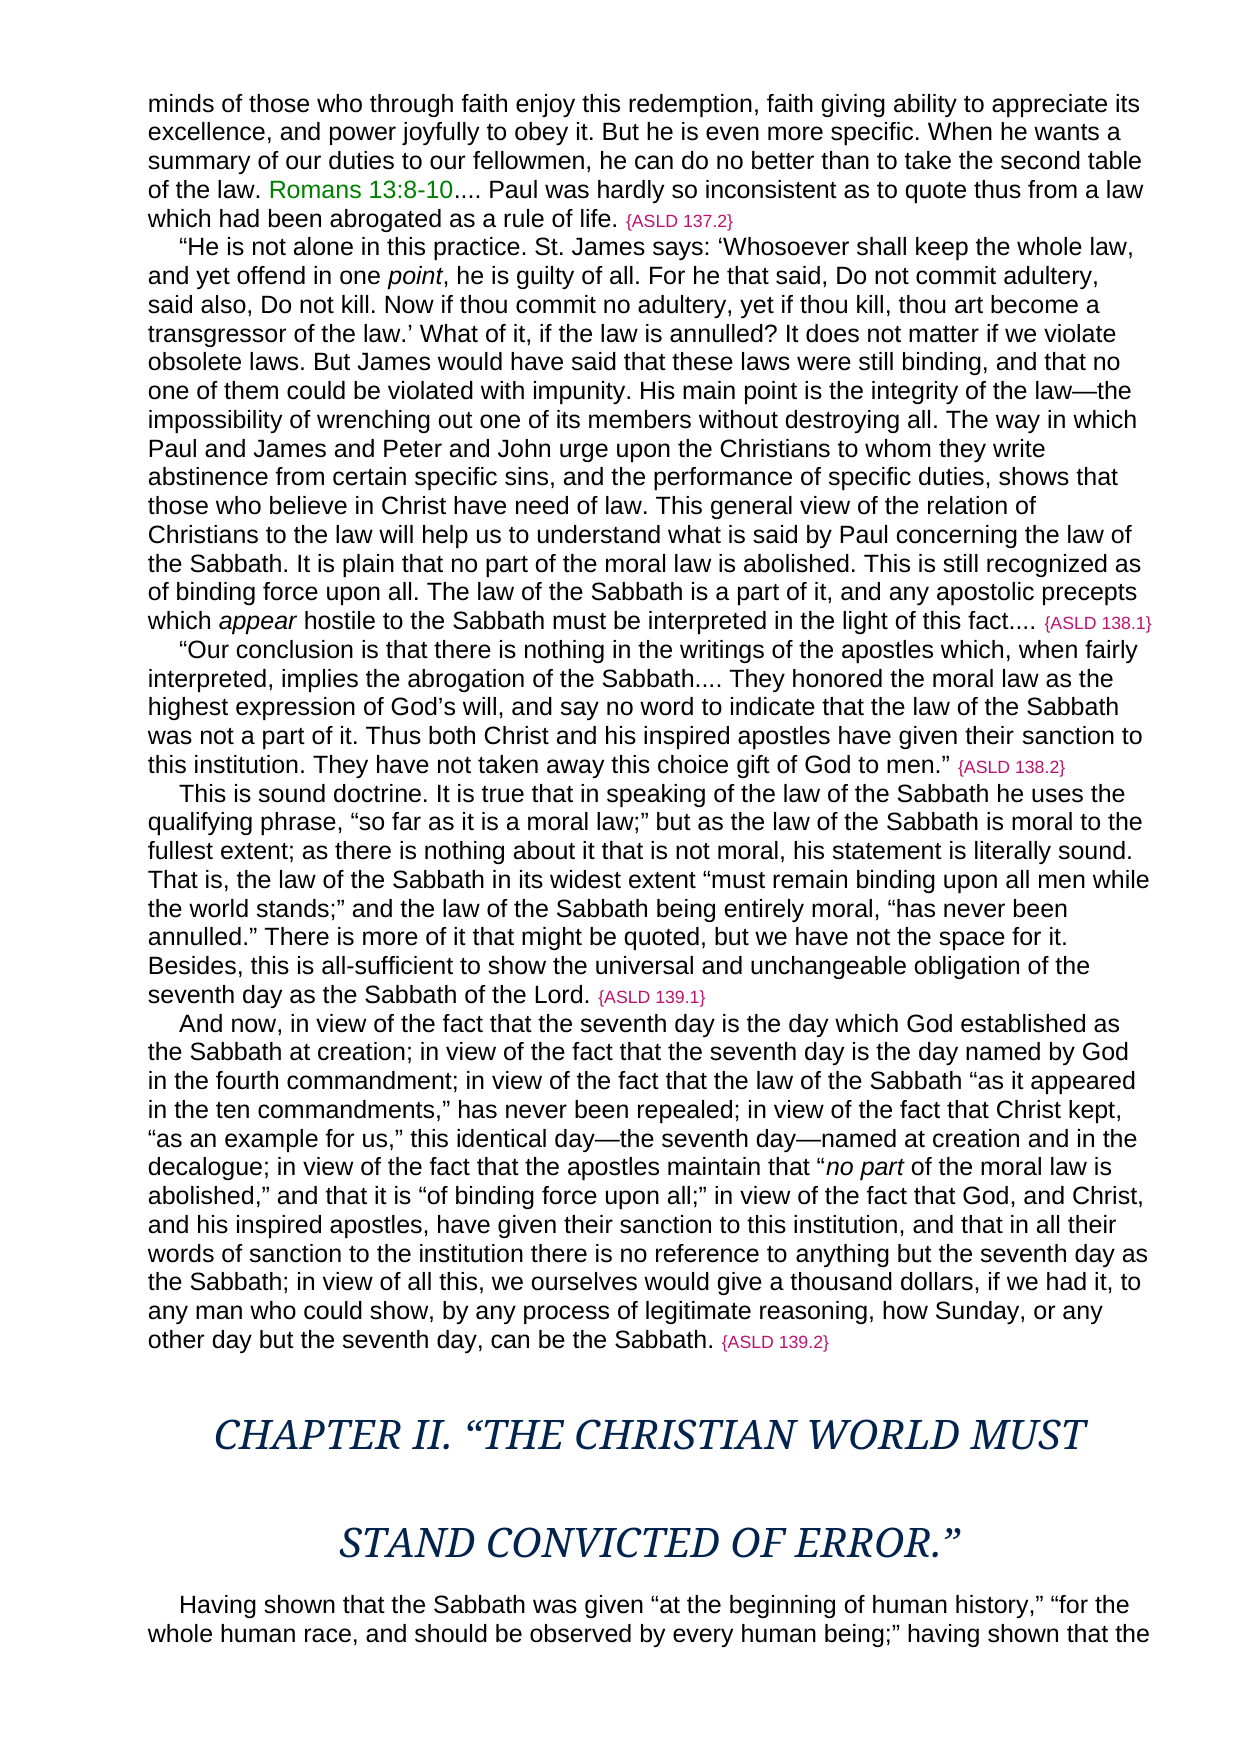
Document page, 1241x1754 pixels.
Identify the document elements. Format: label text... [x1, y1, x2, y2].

text CHAPTER II. “THE CHRISTIAN WORLD MUST STAND CONVICTED OF ERROR.” [148, 1353, 1152, 1569]
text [148, 88, 1152, 232]
text This is sound doctrine. It is true that in speaking of the law of the Sabbath he uses the qualifying phrase, “so far as it is a moral law;” but as the law of the Sabbath is moral to the fullest extent; as there is nothing about it that is not moral, his statement is literally sound. That is, the law of the Sabbath in its widest extent “must remain binding upon all men while the world stands;” and the law of the Sabbath being entirely moral, “has never been annulled.” There is more of it that might be quoted, but we have not the space for it. Besides, this is all-sufficient to show the universal and unchangeable obligation of the seventh day as the Sabbath of the Lord. {ASLD 139.1} [148, 778, 1152, 1008]
text “Our conclusion is that there is nothing in the writings of the apostles which, when fairly interpreted, implies the abrogation of the Sabbath.... They honored the moral law as the highest expression of God’s will, and say no word to indicate that the law of the Sabbath was not a part of it. Thus both Christ and his inspired apostles have given their sanction to this institution. They have not taken away this choice gift of God to men.” {ASLD 138.2} [148, 635, 1152, 778]
text “He is not alone in this practice. St. James says: ‘Whosoever shall keep the whole law, and yet offend in one point, he is guilty of all. For he that said, Do not commit adultery, said also, Do not kill. Now if thou commit no adultery, yet if thou kill, thou art become a transgressor of the law.’ What of it, if the law is annulled? It does not matter if we violate obsolete laws. But James would have said that these laws were still binding, and that no one of them could be violated with impunity. His main point is the integrity of the law—the impossibility of wrenching out one of its members without destroying all. The way in which Paul and James and Peter and John urge upon the Christians to whom they write abstinence from certain specific sins, and the performance of specific duties, shows that those who believe in Christ have need of law. This general view of the relation of Christians to the law will help us to understand what is said by Paul concerning the law of the Sabbath. It is plain that no part of the moral law is abolished. This is still recognized as of binding force upon all. The law of the Sabbath is a part of it, and any apostolic precepts which appear hostile to the Sabbath must be interpreted in the light of this fact.... {ASLD 138.1} [148, 232, 1152, 635]
text And now, in view of the fact that the seventh day is the day which God established as the Sabbath at creation; in view of the fact that the seventh day is the day named by God in the fourth commandment; in view of the fact that the law of the Sabbath “as it appeared in the ten commandments,” has never been repealed; in view of the fact that Christ kept, “as an example for us,” this identical day—the seventh day—named at creation and in the decalogue; in view of the fact that the apostles maintain that “no part of the moral law is abolished,” and that it is “of binding force upon all;” in view of the fact that God, and Christ, and his inspired apostles, have given their sanction to this institution, and that in all their words of sanction to the institution there is no reference to anything but the seventh day as the Sabbath; in view of all this, we ourselves would give a thousand dollars, if we had it, to any man who could show, by any process of legitimate reasoning, how Sunday, or any other day but the seventh day, can be the Sabbath. {ASLD 139.2} [148, 1008, 1152, 1353]
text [148, 1590, 1152, 1647]
